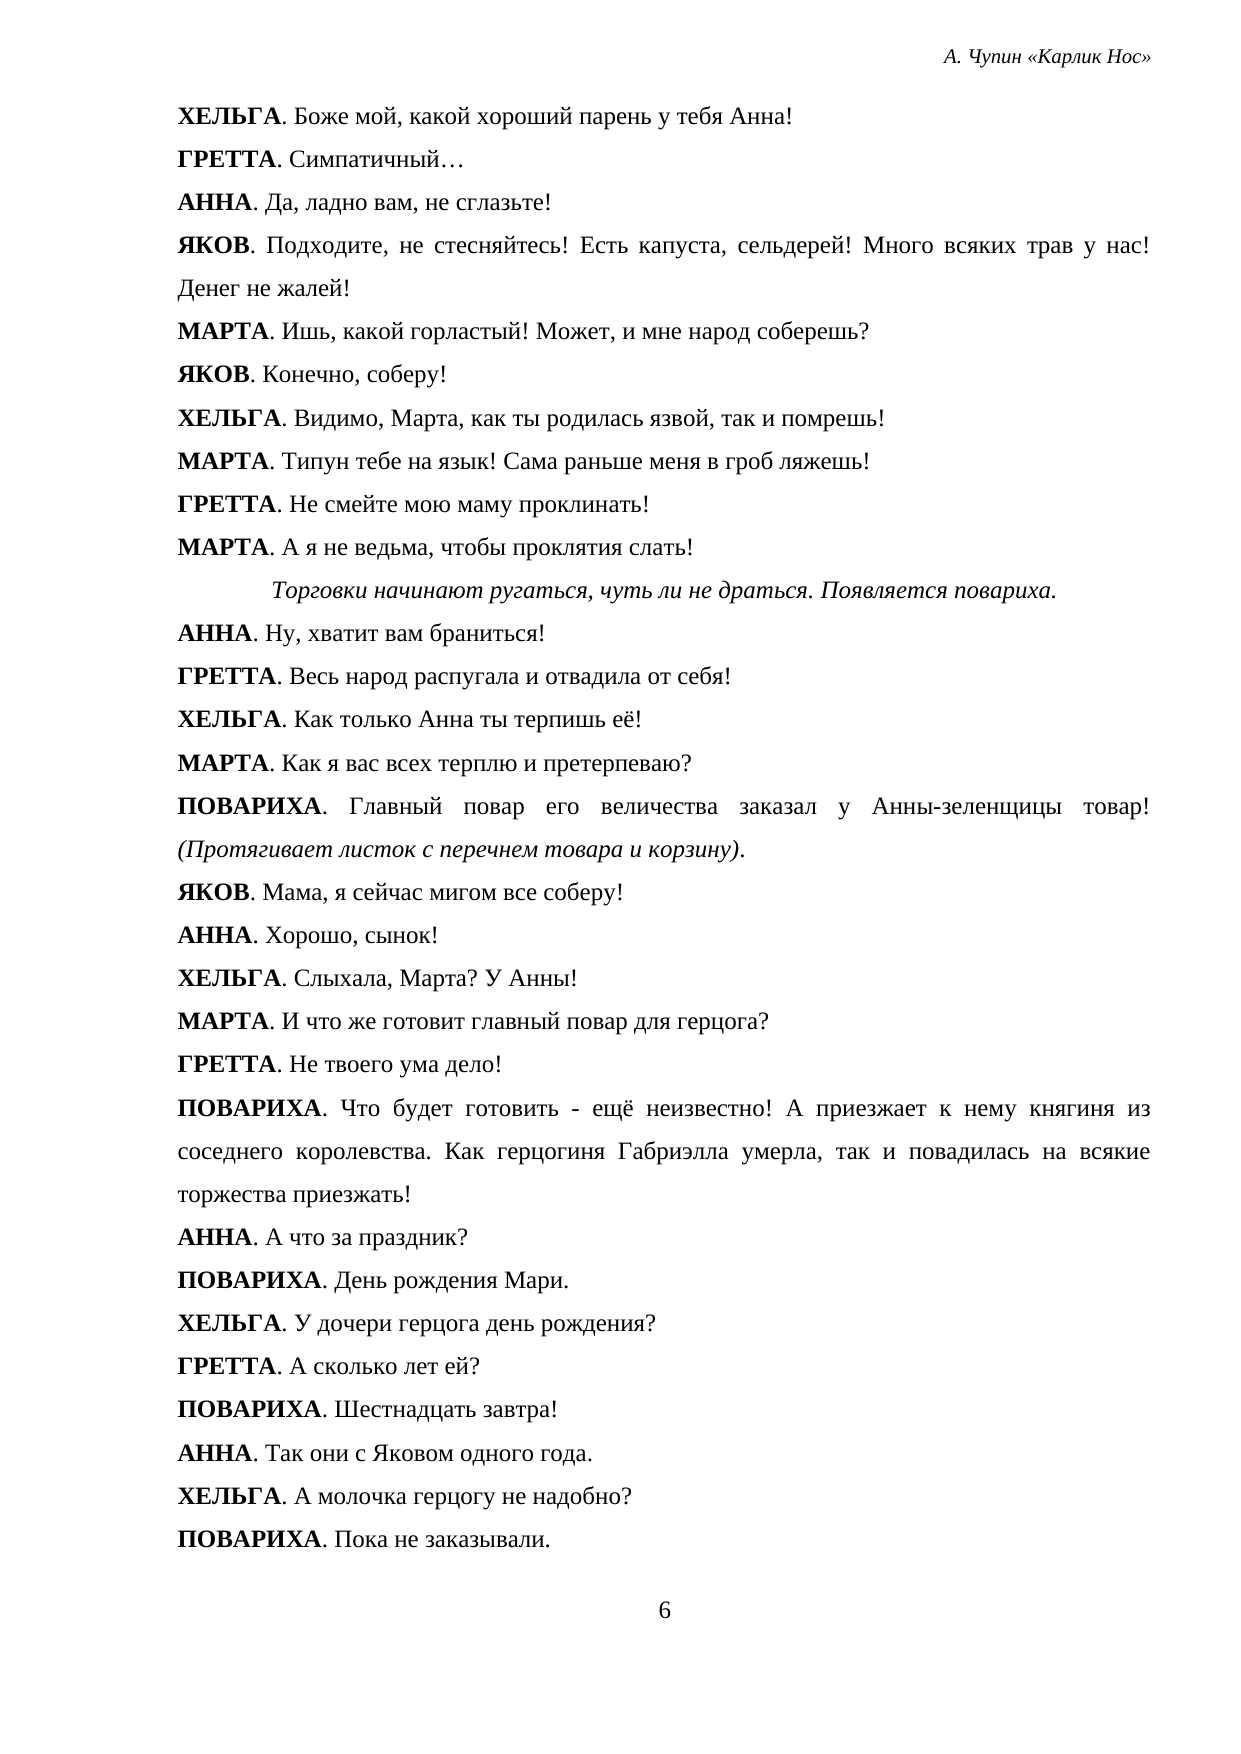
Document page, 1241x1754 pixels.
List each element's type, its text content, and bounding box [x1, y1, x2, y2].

text АННА. А что за праздник? [177, 1222, 1152, 1251]
text АННА. Хорошо, сынок! [177, 920, 1152, 949]
text Торговки начинают ругаться, чуть ли не драться. Появляется повариха. [177, 575, 1152, 604]
text ХЕЛЬГА. Как только Анна ты терпишь её! [177, 704, 1152, 733]
text ПОВАРИХА. Шестнадцать завтра! [177, 1394, 1152, 1423]
text ГРЕТТА. Не смейте мою маму проклинать! [177, 489, 1152, 518]
text МАРТА. Как я вас всех терплю и претерпеваю? [177, 748, 1152, 776]
text ПОВАРИХА. Главный повар его величества заказал у Анны-зеленщицы товар! (Протягивает листок с перечнем товара и корзину). [177, 791, 1152, 863]
text АННА. Так они с Яковом одного года. [177, 1438, 1152, 1466]
text ХЕЛЬГА. Видимо, Марта, как ты родилась язвой, так и помрешь! [177, 403, 1152, 431]
text МАРТА. Типун тебе на язык! Сама раньше меня в гроб ляжешь! [177, 446, 1152, 474]
text ЯКОВ. Подходите, не стесняйтесь! Есть капуста, сельдерей! Много всяких трав у нас! Денег не жалей! [177, 230, 1152, 302]
text МАРТА. И что же готовит главный повар для герцога? [177, 1006, 1152, 1035]
text ХЕЛЬГА. А молочка герцогу не надобно? [177, 1481, 1152, 1509]
text ПОВАРИХА. Пока не заказывали. [177, 1524, 1152, 1553]
text ХЕЛЬГА. У дочери герцога день рождения? [177, 1308, 1152, 1337]
text АННА. Ну, хватит вам браниться! [177, 618, 1152, 647]
text ХЕЛЬГА. Слыхала, Марта? У Анны! [177, 963, 1152, 992]
text ЯКОВ. Конечно, соберу! [177, 359, 1152, 388]
text ГРЕТТА. А сколько лет ей? [177, 1351, 1152, 1380]
text МАРТА. Ишь, какой горластый! Может, и мне народ соберешь? [177, 316, 1152, 345]
text МАРТА. А я не ведьма, чтобы проклятия слать! [177, 532, 1152, 561]
text ПОВАРИХА. День рождения Мари. [177, 1265, 1152, 1294]
text ГРЕТТА. Весь народ распугала и отвадила от себя! [177, 661, 1152, 690]
text ГРЕТТА. Симпатичный… [177, 144, 1152, 173]
text ХЕЛЬГА. Боже мой, какой хороший парень у тебя Анна! [177, 101, 1152, 129]
text ПОВАРИХА. Что будет готовить - ещё неизвестно! А приезжает к нему княгиня из соседнего королевства. Как герцогиня Габриэлла умерла, так и повадилась на всякие торжества приезжать! [177, 1093, 1152, 1208]
text ГРЕТТА. Не твоего ума дело! [177, 1049, 1152, 1078]
text АННА. Да, ладно вам, не сглазьте! [177, 187, 1152, 216]
text ЯКОВ. Мама, я сейчас мигом все соберу! [177, 877, 1152, 906]
